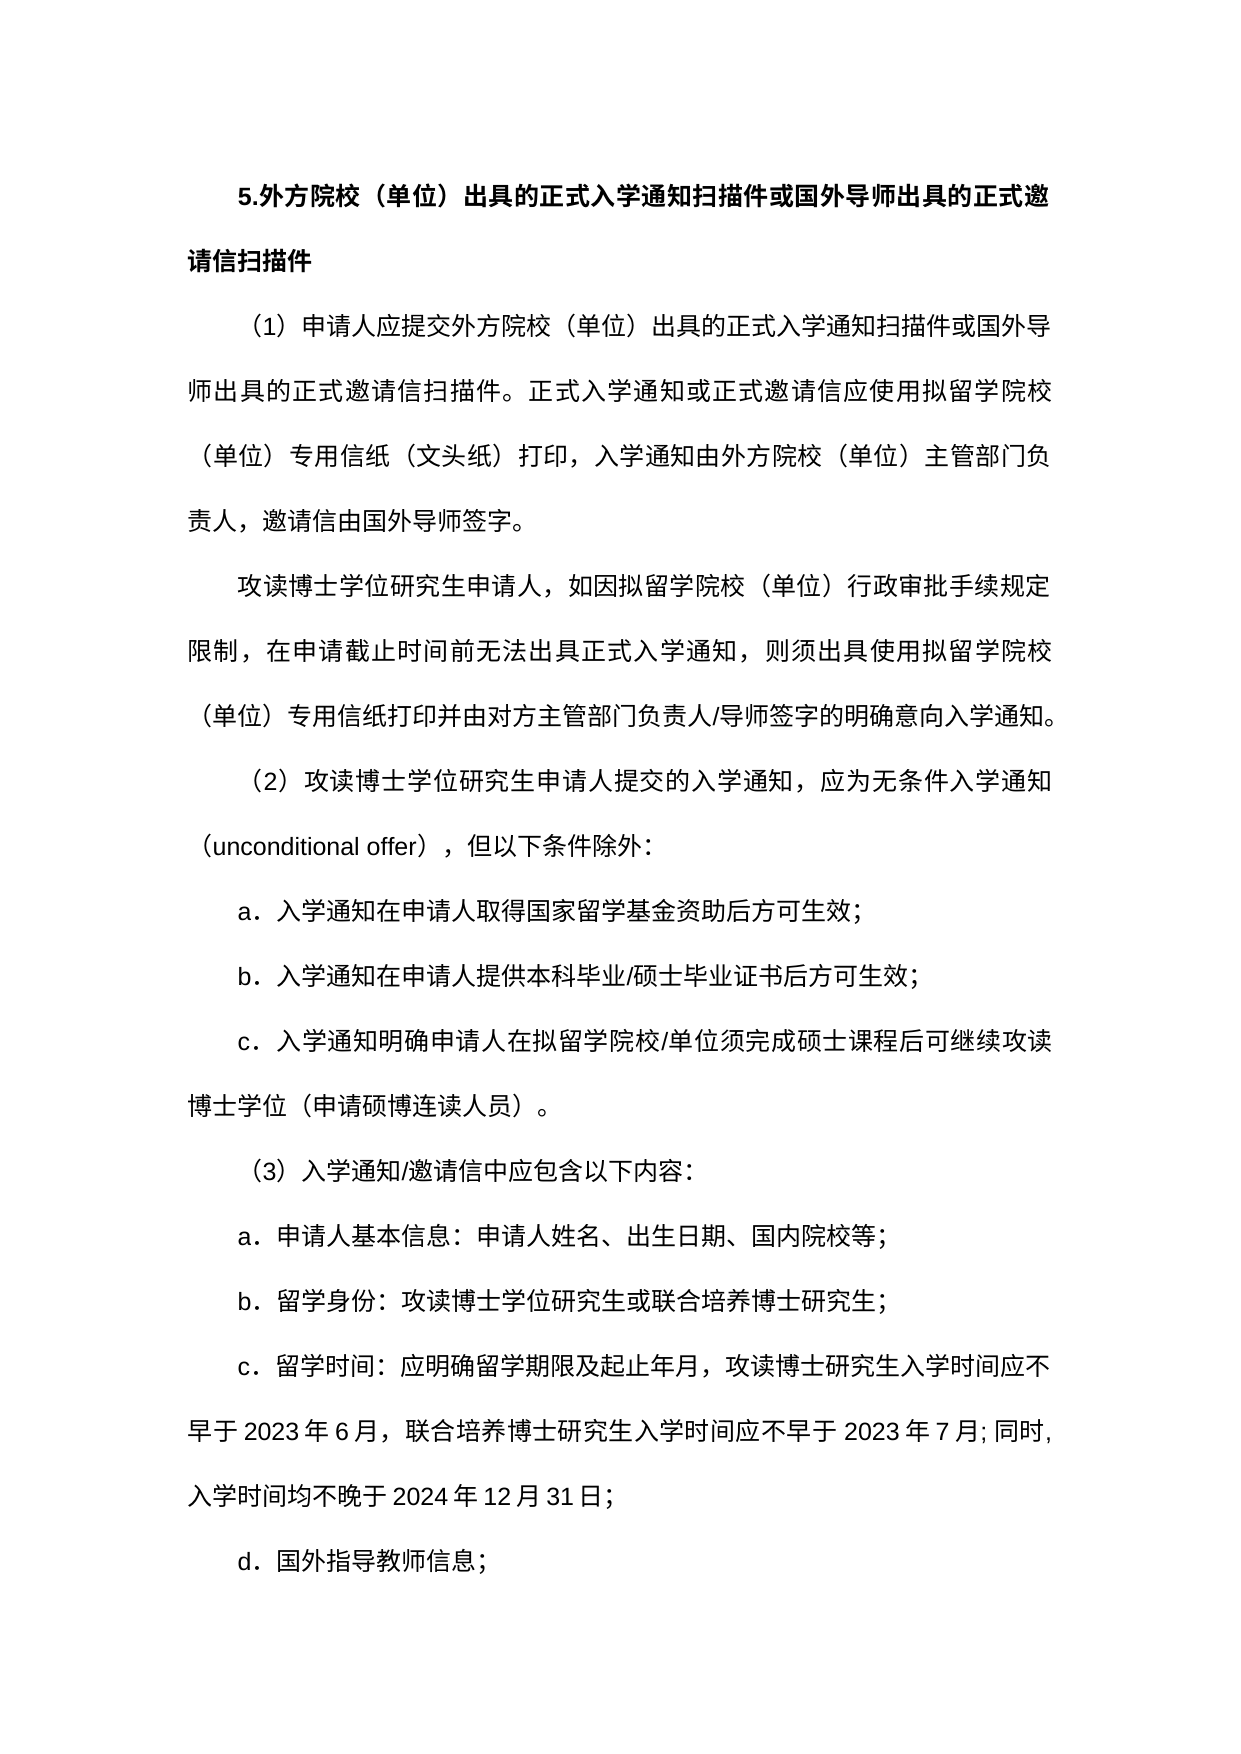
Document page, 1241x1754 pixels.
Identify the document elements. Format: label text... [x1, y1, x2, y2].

text （3）入学通知/邀请信中应包含以下内容： [187, 1137, 1053, 1202]
text a．申请人基本信息：申请人姓名、出生日期、国内院校等； [187, 1202, 1053, 1267]
text 攻读博士学位研究生申请人，如因拟留学院校（单位）行政审批手续规定限制，在申请截止时间前无法出具正式入学通知，则须出具使用拟留学院校（单位）专用信纸打印并由对方主管部门负责人/导师签字的明确意向入学通知。 [187, 552, 1053, 747]
text d．国外指导教师信息； [187, 1527, 1053, 1592]
text （1）申请人应提交外方院校（单位）出具的正式入学通知扫描件或国外导师出具的正式邀请信扫描件。正式入学通知或正式邀请信应使用拟留学院校（单位）专用信纸（文头纸）打印，入学通知由外方院校（单位）主管部门负责人，邀请信由国外导师签字。 [187, 292, 1053, 552]
text c．入学通知明确申请人在拟留学院校/单位须完成硕士课程后可继续攻读博士学位（申请硕博连读人员）。 [187, 1007, 1053, 1137]
text b．入学通知在申请人提供本科毕业/硕士毕业证书后方可生效； [187, 942, 1053, 1007]
text （2）攻读博士学位研究生申请人提交的入学通知，应为无条件入学通知（unconditional offer），但以下条件除外： [187, 747, 1053, 877]
text 5.外方院校（单位）出具的正式入学通知扫描件或国外导师出具的正式邀请信扫描件 [187, 162, 1053, 292]
text b．留学身份：攻读博士学位研究生或联合培养博士研究生； [187, 1267, 1053, 1332]
text c．留学时间：应明确留学期限及起止年月，攻读博士研究生入学时间应不早于2023年6月，联合培养博士研究生入学时间应不早于2023年7月; 同时,入学时间均不晚于2024年12月31日； [187, 1332, 1053, 1527]
text a．入学通知在申请人取得国家留学基金资助后方可生效； [187, 877, 1053, 942]
